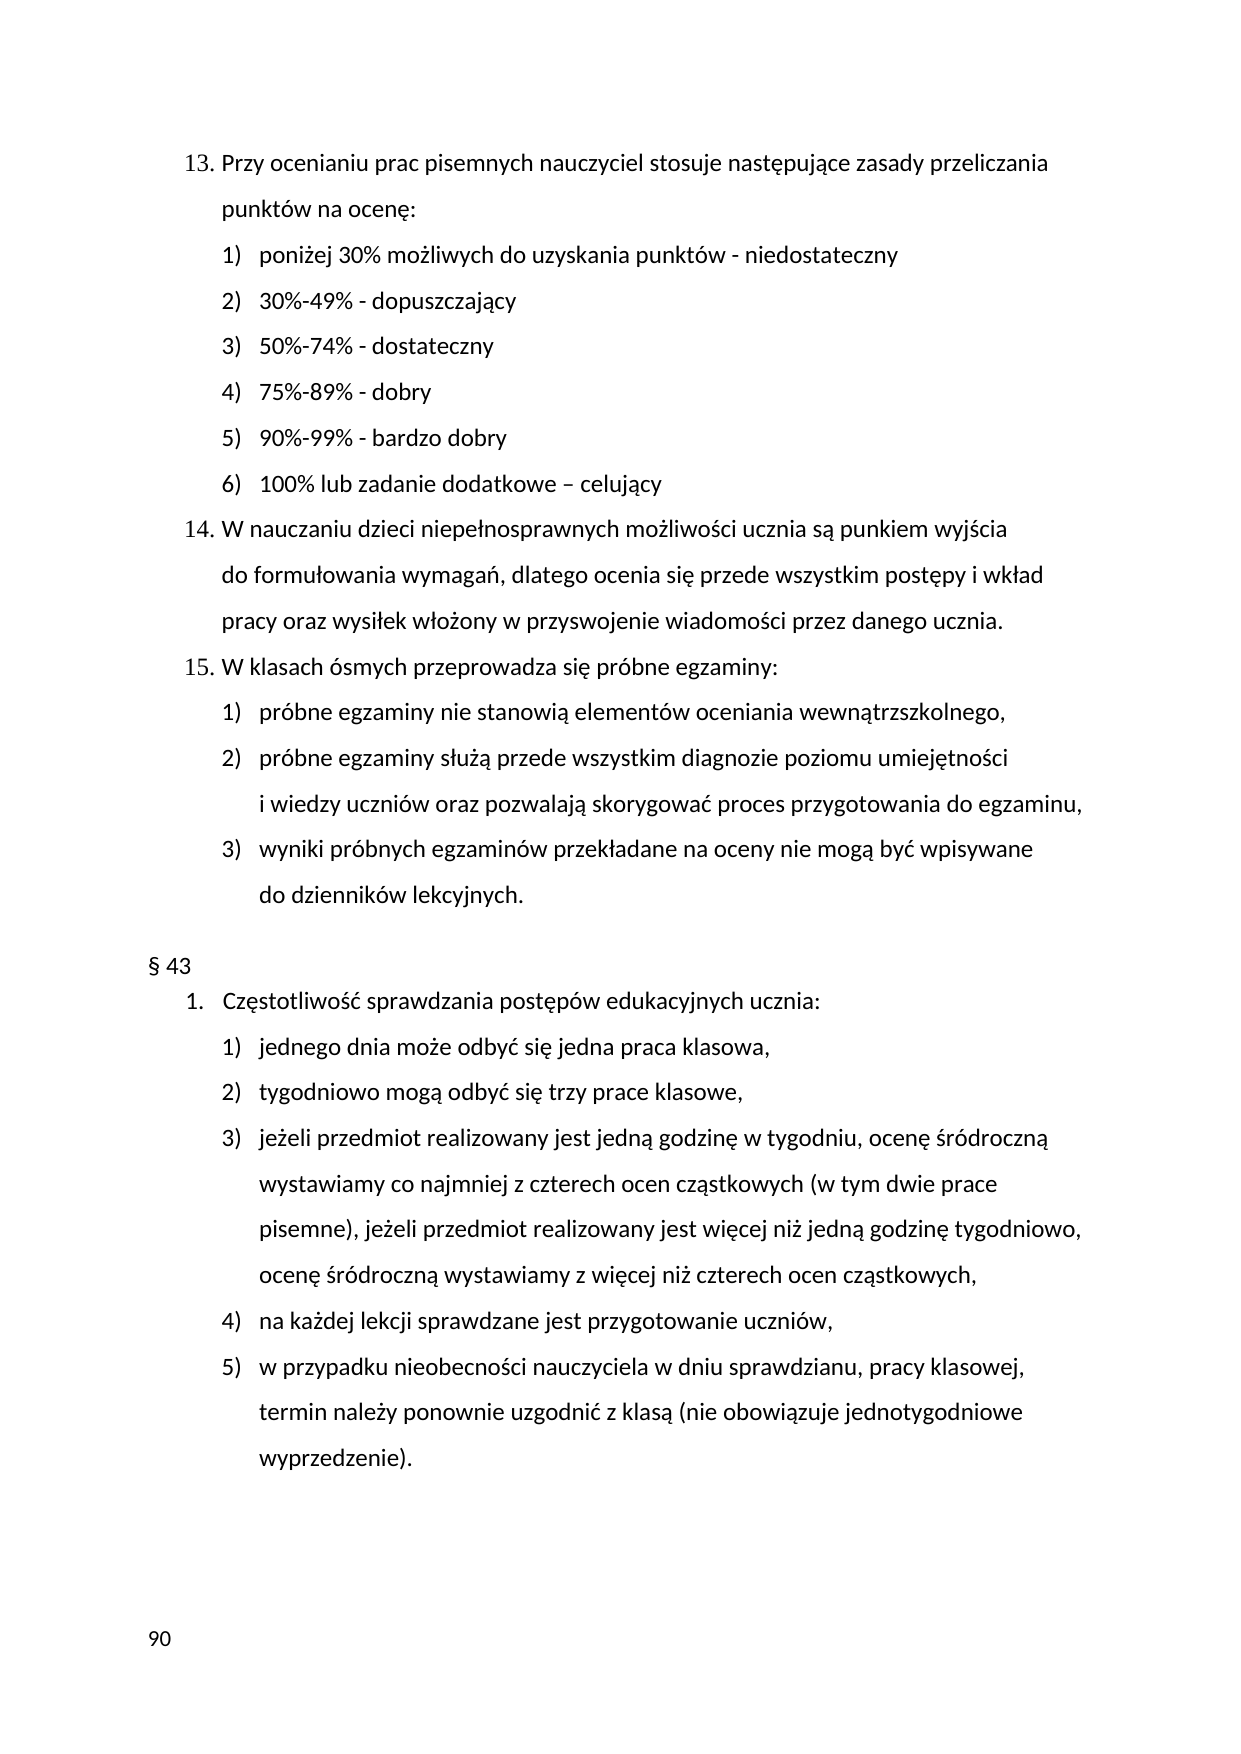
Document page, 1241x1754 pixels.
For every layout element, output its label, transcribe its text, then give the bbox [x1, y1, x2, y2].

subtitle § 43 [148, 950, 1093, 981]
list 30%-49% - dopuszczający [221, 285, 1093, 315]
list na każdej lekcji sprawdzane jest przygotowanie uczniów, [221, 1305, 1093, 1336]
list 50%-74% - dostateczny [221, 331, 1093, 361]
list jeżeli przedmiot realizowany jest jedną godzinę w tygodniu, ocenę śródroczną wystawiamy co najmniej z czterech ocen cząstkowych (w tym dwie prace pisemne), jeżeli przedmiot realizowany jest więcej niż jedną godzinę tygodniowo, ocenę śródroczną wystawiamy z więcej niż czterech ocen cząstkowych, [221, 1122, 1093, 1290]
list Częstotliwość sprawdzania postępów edukacyjnych ucznia: [185, 985, 1093, 1016]
list próbne egzaminy nie stanowią elementów oceniania wewnątrzszkolnego, [221, 696, 1093, 727]
list tygodniowo mogą odbyć się trzy prace klasowe, [221, 1076, 1093, 1107]
text i wiedzy uczniów oraz pozwalają skorygować proces przygotowania do egzaminu, [259, 788, 1093, 818]
list 75%-89% - dobry [221, 376, 1093, 407]
list próbne egzaminy służą przede wszystkim diagnozie poziomu umiejętności [221, 742, 1093, 773]
list jednego dnia może odbyć się jedna praca klasowa, [221, 1031, 1093, 1061]
list wyniki próbnych egzaminów przekładane na oceny nie mogą być wpisywane do dzienników lekcyjnych. [221, 833, 1093, 910]
list 100% lub zadanie dodatkowe – celujący [221, 468, 1093, 498]
list W klasach ósmych przeprowadza się próbne egzaminy: [184, 651, 1093, 681]
list W nauczaniu dzieci niepełnosprawnych możliwości ucznia są punkiem wyjścia do formułowania wymagań, dlatego ocenia się przede wszystkim postępy i wkład pracy oraz wysiłek włożony w przyswojenie wiadomości przez danego ucznia. [184, 513, 1093, 635]
list poniżej 30% możliwych do uzyskania punktów - niedostateczny [221, 239, 1093, 269]
list Przy ocenianiu prac pisemnych nauczyciel stosuje następujące zasady przeliczania punktów na ocenę: [184, 148, 1093, 224]
list 90%-99% - bardzo dobry [221, 422, 1093, 452]
list w przypadku nieobecności nauczyciela w dniu sprawdzianu, pracy klasowej, termin należy ponownie uzgodnić z klasą (nie obowiązuje jednotygodniowe wyprzedzenie). [221, 1351, 1093, 1473]
